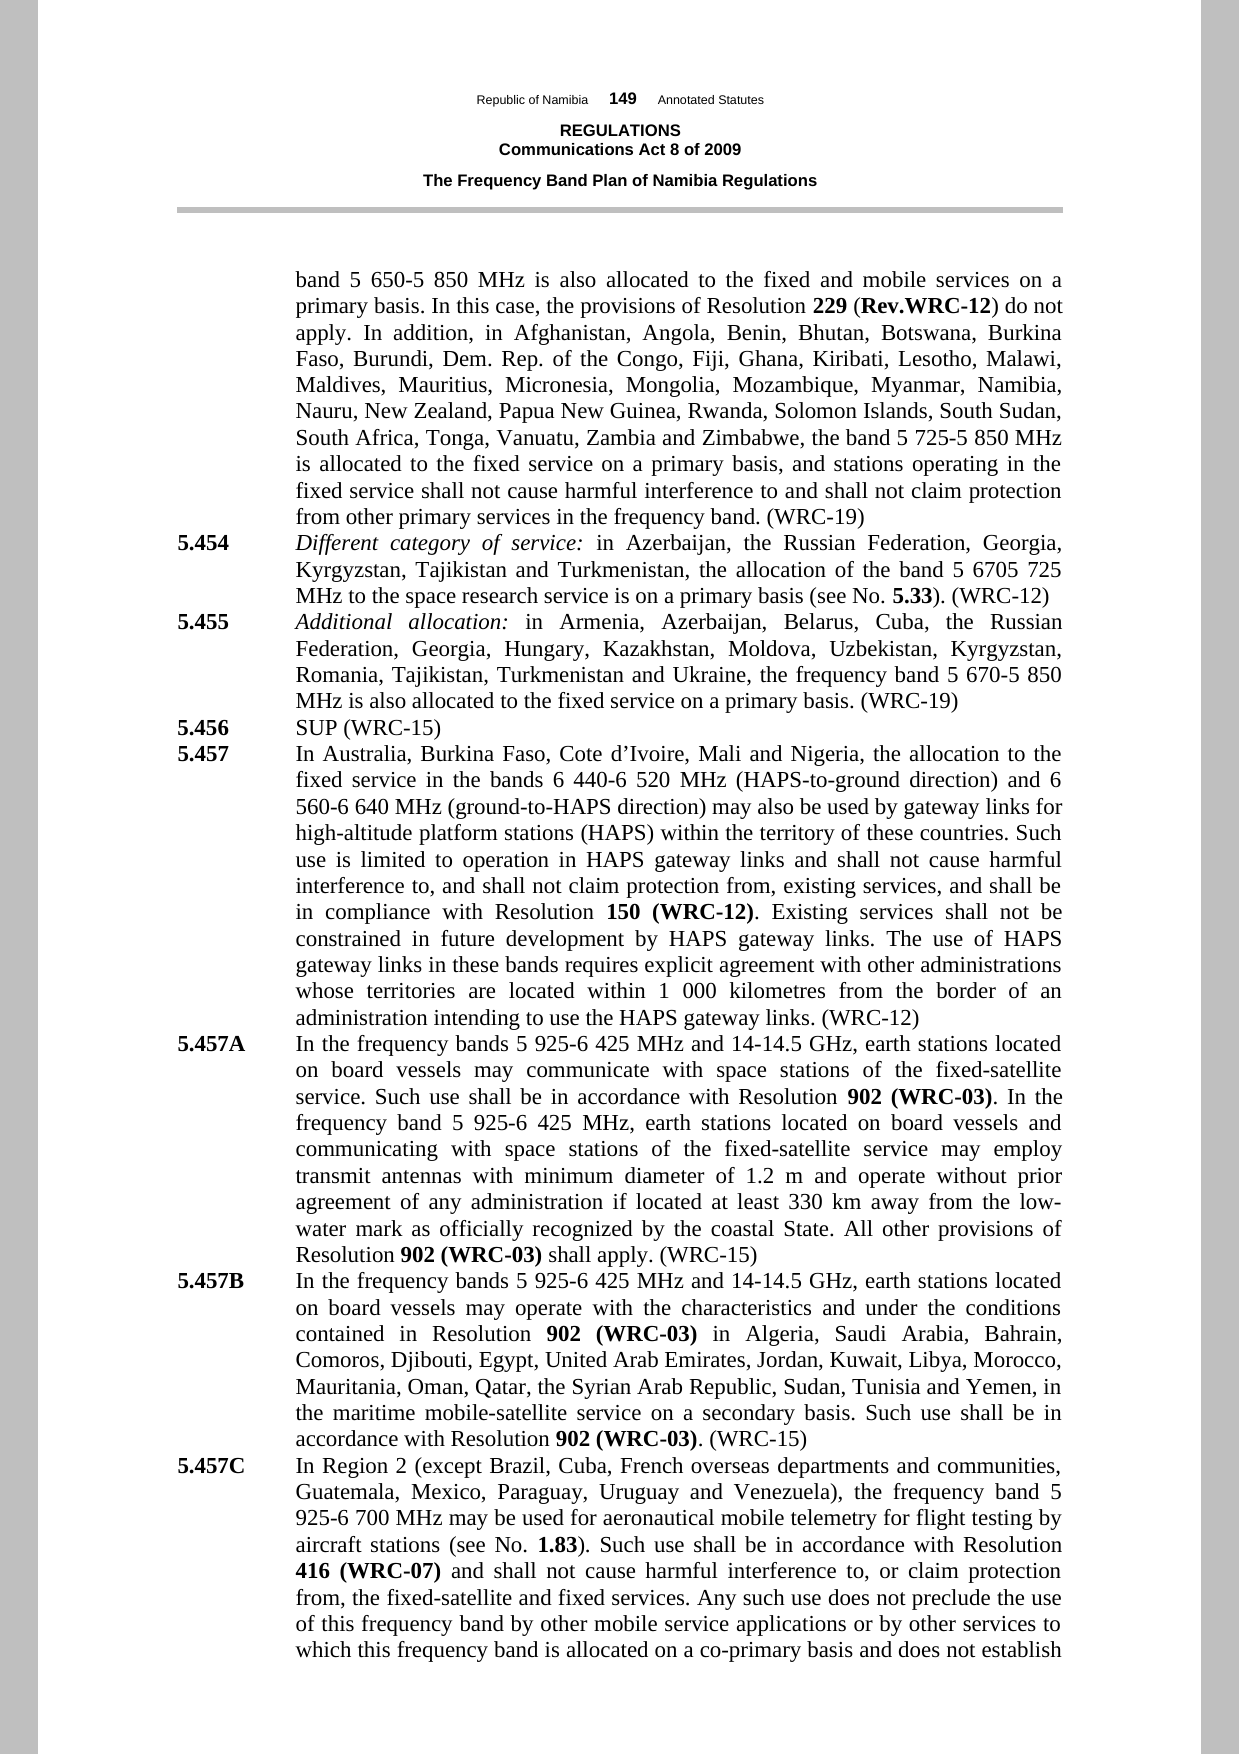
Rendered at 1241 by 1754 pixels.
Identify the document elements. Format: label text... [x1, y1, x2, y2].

list 5.454 Different category of service: in Azerbaijan, the Russian Federation, Georgia, Kyrgyzstan, Tajikistan and Turkmenistan, the allocation of the band 5 6705 725 MHz to the space research service is on a primary basis (see No. 5.33). (WRC-12) [177, 529, 1063, 608]
list 5.457 In Australia, Burkina Faso, Cote d’Ivoire, Mali and Nigeria, the allocation to the fixed service in the bands 6 440-6 520 MHz (HAPS-to-ground direction) and 6 560-6 640 MHz (ground-to-HAPS direction) may also be used by gateway links for high-altitude platform stations (HAPS) within the territory of these countries. Such use is limited to operation in HAPS gateway links and shall not cause harmful interference to, and shall not claim protection from, existing services, and shall be in compliance with Resolution 150 (WRC-12). Existing services shall not be constrained in future development by HAPS gateway links. The use of HAPS gateway links in these bands requires explicit agreement with other administrations whose territories are located within 1 000 kilometres from the border of an administration intending to use the HAPS gateway links. (WRC-12) [177, 740, 1063, 1030]
list 5.455 Additional allocation: in Armenia, Azerbaijan, Belarus, Cuba, the Russian Federation, Georgia, Hungary, Kazakhstan, Moldova, Uzbekistan, Kyrgyzstan, Romania, Tajikistan, Turkmenistan and Ukraine, the frequency band 5 670-5 850 MHz is also allocated to the fixed service on a primary basis. (WRC-19) [177, 608, 1063, 714]
text 5.457A In the frequency bands 5 925-6 425 MHz and 14-14.5 GHz, earth stations located on board vessels may communicate with space stations of the fixed-satellite service. Such use shall be in accordance with Resolution 902 (WRC-03). In the frequency band 5 925-6 425 MHz, earth stations located on board vessels and communicating with space stations of the fixed-satellite service may employ transmit antennas with minimum diameter of 1.2 m and operate without prior agreement of any administration if located at least 330 km away from the low-water mark as officially recognized by the coastal State. All other provisions of Resolution 902 (WRC-03) shall apply. (WRC-15) [177, 1030, 1063, 1267]
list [177, 266, 1063, 529]
text 5.457B In the frequency bands 5 925-6 425 MHz and 14-14.5 GHz, earth stations located on board vessels may operate with the characteristics and under the conditions contained in Resolution 902 (WRC-03) in Algeria, Saudi Arabia, Bahrain, Comoros, Djibouti, Egypt, United Arab Emirates, Jordan, Kuwait, Libya, Morocco, Mauritania, Oman, Qatar, the Syrian Arab Republic, Sudan, Tunisia and Yemen, in the maritime mobile-satellite service on a secondary basis. Such use shall be in accordance with Resolution 902 (WRC-03). (WRC-15) [177, 1267, 1063, 1452]
list 5.456 SUP (WRC-15) [177, 714, 1063, 740]
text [177, 1452, 1063, 1663]
